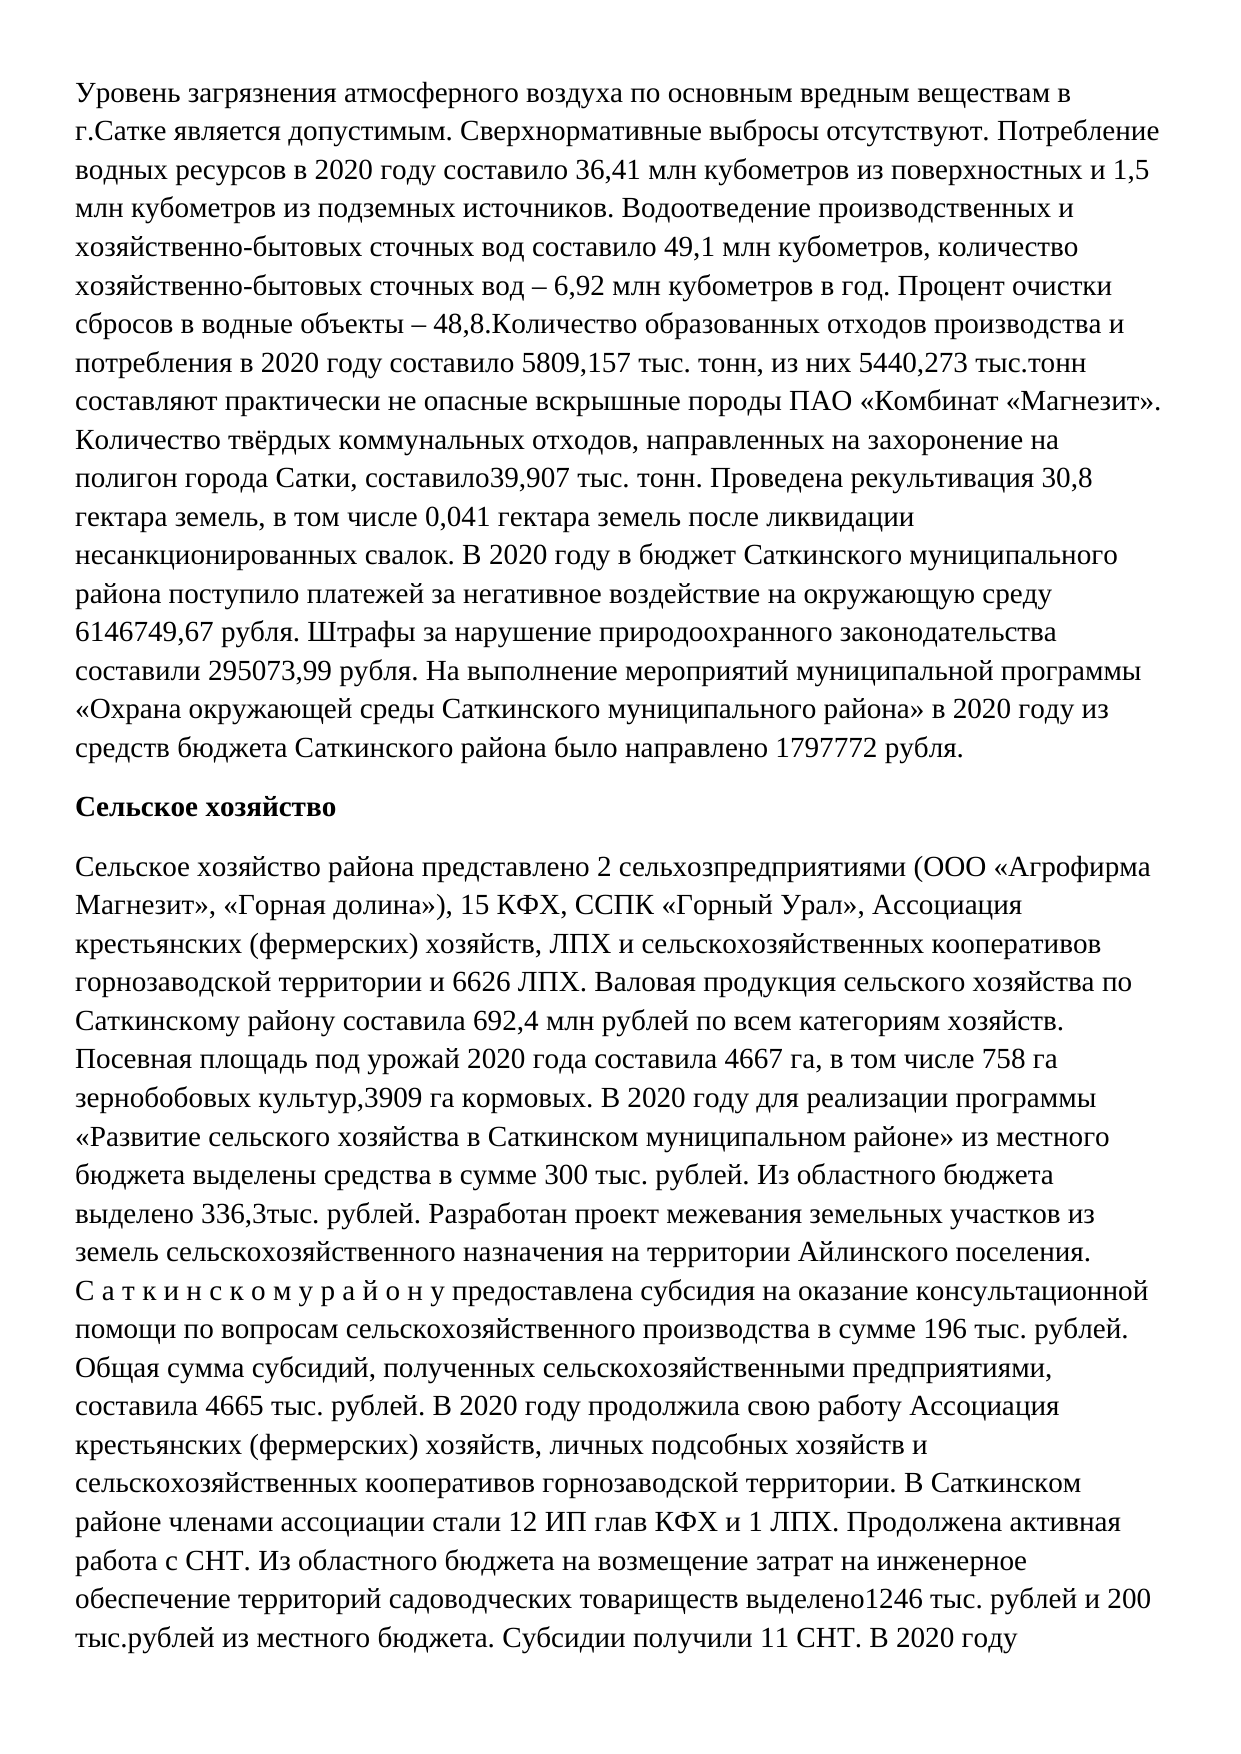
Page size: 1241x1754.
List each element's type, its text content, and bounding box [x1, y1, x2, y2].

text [75, 849, 1165, 1653]
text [75, 75, 1165, 764]
text Сельское хозяйство [75, 789, 1165, 823]
